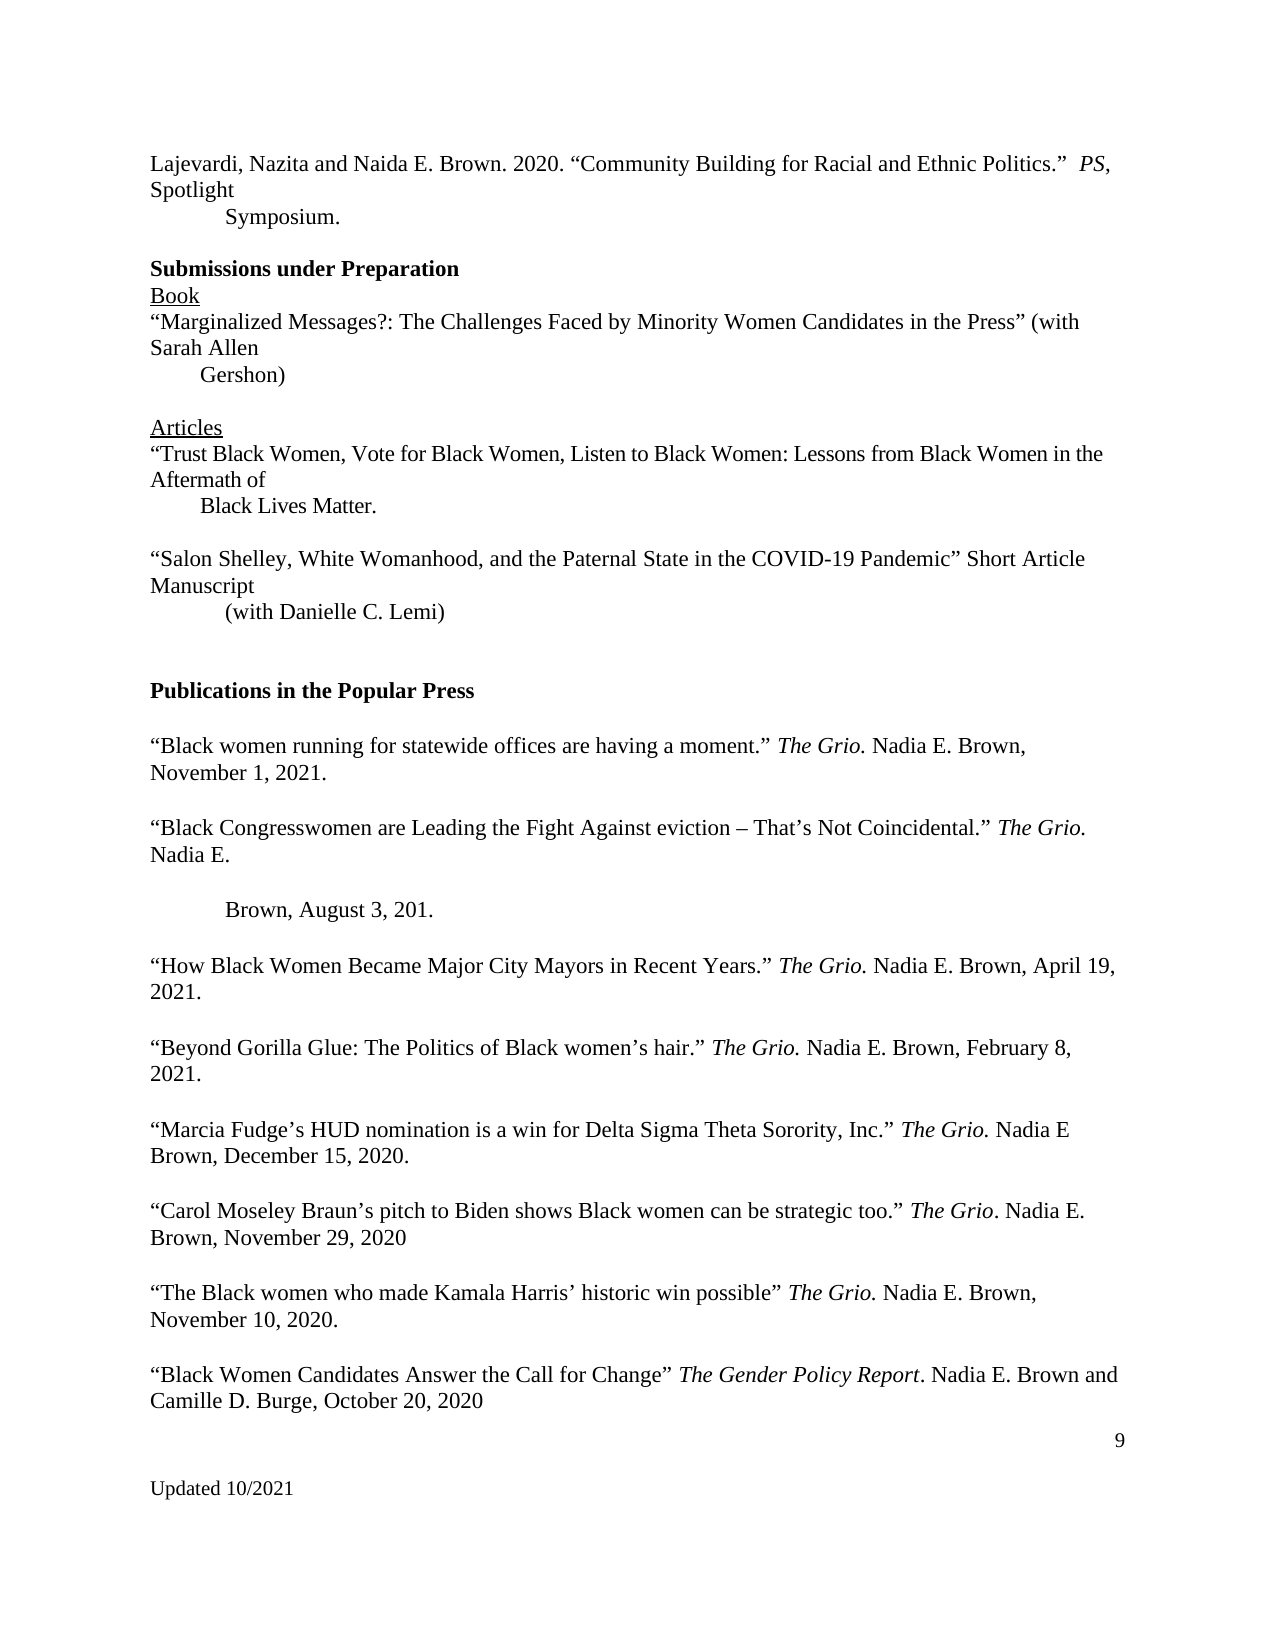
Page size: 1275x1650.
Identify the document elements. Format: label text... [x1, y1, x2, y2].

text Lajevardi, Nazita and Naida E. Brown. 2020. “Community Building for Racial and Ethnic Politics.” PS, Spotlight [150, 150, 1162, 203]
text (with Danielle C. Lemi) [150, 598, 1125, 624]
text “Black Congresswomen are Leading the Fight Against eviction – That’s Not Coincidental.” The Grio. Nadia E. [150, 814, 1125, 867]
text “Carol Moseley Braun’s pitch to Biden shows Black women can be strategic too.” The Grio. Nadia E. Brown, November 29, 2020 [150, 1197, 1125, 1250]
text Articles [150, 413, 1125, 440]
text Black Lives Matter. [150, 493, 1125, 519]
text “Salon Shelley, White Womanhood, and the Paternal State in the COVID-19 Pandemic” Short Article Manuscript [150, 545, 1125, 598]
text “Trust Black Women, Vote for Black Women, Listen to Black Women: Lessons from Black Women in the Aftermath of [150, 440, 1125, 493]
text “Beyond Gorilla Glue: The Politics of Black women’s hair.” The Grio. Nadia E. Brown, February 8, 2021. [150, 1034, 1125, 1086]
text “Marcia Fudge’s HUD nomination is a win for Delta Sigma Theta Sorority, Inc.” The Grio. Nadia E Brown, December 15, 2020. [150, 1116, 1125, 1168]
text Gershon) [150, 361, 1125, 387]
text Book [150, 282, 1125, 308]
text “How Black Women Became Major City Mayors in Recent Years.” The Grio. Nadia E. Brown, April 19, 2021. [150, 952, 1125, 1004]
text “Black women running for statewide offices are having a moment.” The Grio. Nadia E. Brown, November 1, 2021. [150, 733, 1125, 785]
text Publications in the Popular Press [150, 677, 1162, 703]
text Submissions under Preparation [150, 255, 1162, 282]
text “Marginalized Messages?: The Challenges Faced by Minority Women Candidates in the Press” (with Sarah Allen [150, 308, 1125, 361]
text Brown, August 3, 201. [150, 896, 1125, 923]
text Symposium. [150, 203, 1162, 229]
text “The Black women who made Kamala Harris’ historic win possible” The Grio. Nadia E. Brown, November 10, 2020. [150, 1279, 1125, 1332]
text “Black Women Candidates Answer the Call for Change” The Gender Policy Report. Nadia E. Brown and Camille D. Burge, October 20, 2020 [150, 1361, 1125, 1414]
